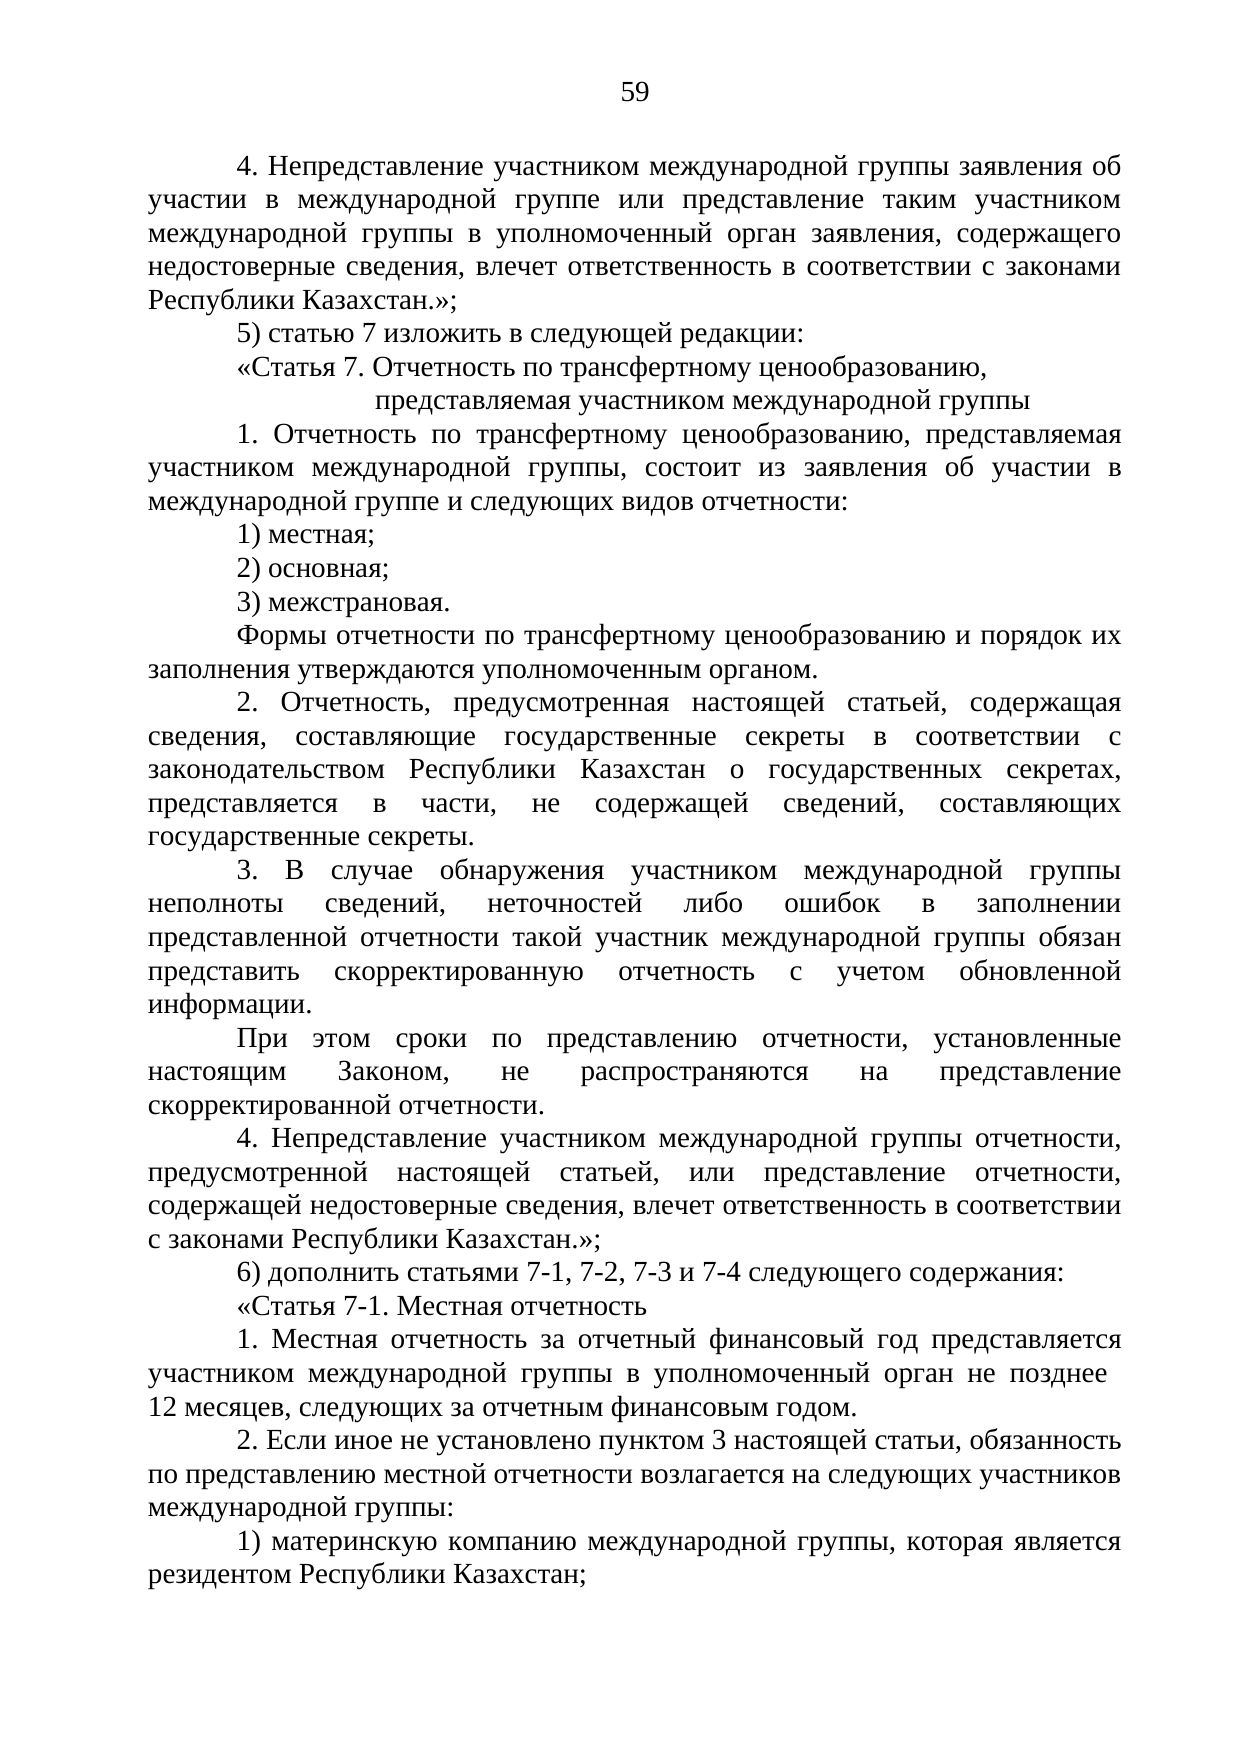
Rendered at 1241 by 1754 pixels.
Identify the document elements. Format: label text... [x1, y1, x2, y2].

text При этом сроки по представлению отчетности, установленные настоящим Законом, не распространяются на представление скорректированной отчетности. [148, 1020, 1122, 1120]
text 3) межстрановая. [148, 584, 1122, 617]
text 1) местная; [148, 517, 1122, 550]
text 4. Непредставление участником международной группы заявления об участии в международной группе или представление таким участником международной группы в уполномоченный орган заявления, содержащего недостоверные сведения, влечет ответственность в соответствии с законами Республики Казахстан.»; [148, 148, 1122, 315]
text 2. Если иное не установлено пунктом 3 настоящей статьи, обязанность по представлению местной отчетности возлагается на следующих участников международной группы: [148, 1422, 1122, 1523]
text 1) материнскую компанию международной группы, которая является резидентом Республики Казахстан; [148, 1523, 1122, 1590]
text 4. Непредставление участником международной группы отчетности, предусмотренной настоящей статьей, или представление отчетности, содержащей недостоверные сведения, влечет ответственность в соответствии с законами Республики Казахстан.»; [148, 1120, 1122, 1254]
text 2) основная; [148, 550, 1122, 584]
text 1. Отчетность по трансфертному ценообразованию, представляемая участником международной группы, состоит из заявления об участии в международной группе и следующих видов отчетности: [148, 416, 1122, 517]
text «Статья 7-1. Местная отчетность [148, 1288, 1122, 1322]
text 5) статью 7 изложить в следующей редакции: [148, 315, 1122, 349]
text представляемая участником международной группы [236, 382, 1122, 416]
text 2. Отчетность, предусмотренная настоящей статьей, содержащая сведения, составляющие государственные секреты в соответствии с законодательством Республики Казахстан о государственных секретах, представляется в части, не содержащей сведений, составляющих государственные секреты. [148, 684, 1122, 852]
text 1. Местная отчетность за отчетный финансовый год представляется участником международной группы в уполномоченный орган не позднее 12 месяцев, следующих за отчетным финансовым годом. [148, 1322, 1122, 1422]
text «Статья 7. Отчетность по трансфертному ценообразованию, [236, 349, 1122, 382]
text Формы отчетности по трансфертному ценообразованию и порядок их заполнения утверждаются уполномоченным органом. [148, 617, 1122, 684]
text 3. В случае обнаружения участником международной группы неполноты сведений, неточностей либо ошибок в заполнении представленной отчетности такой участник международной группы обязан представить скорректированную отчетность с учетом обновленной информации. [148, 852, 1122, 1020]
text 6) дополнить статьями 7-1, 7-2, 7-3 и 7-4 следующего содержания: [148, 1254, 1122, 1288]
